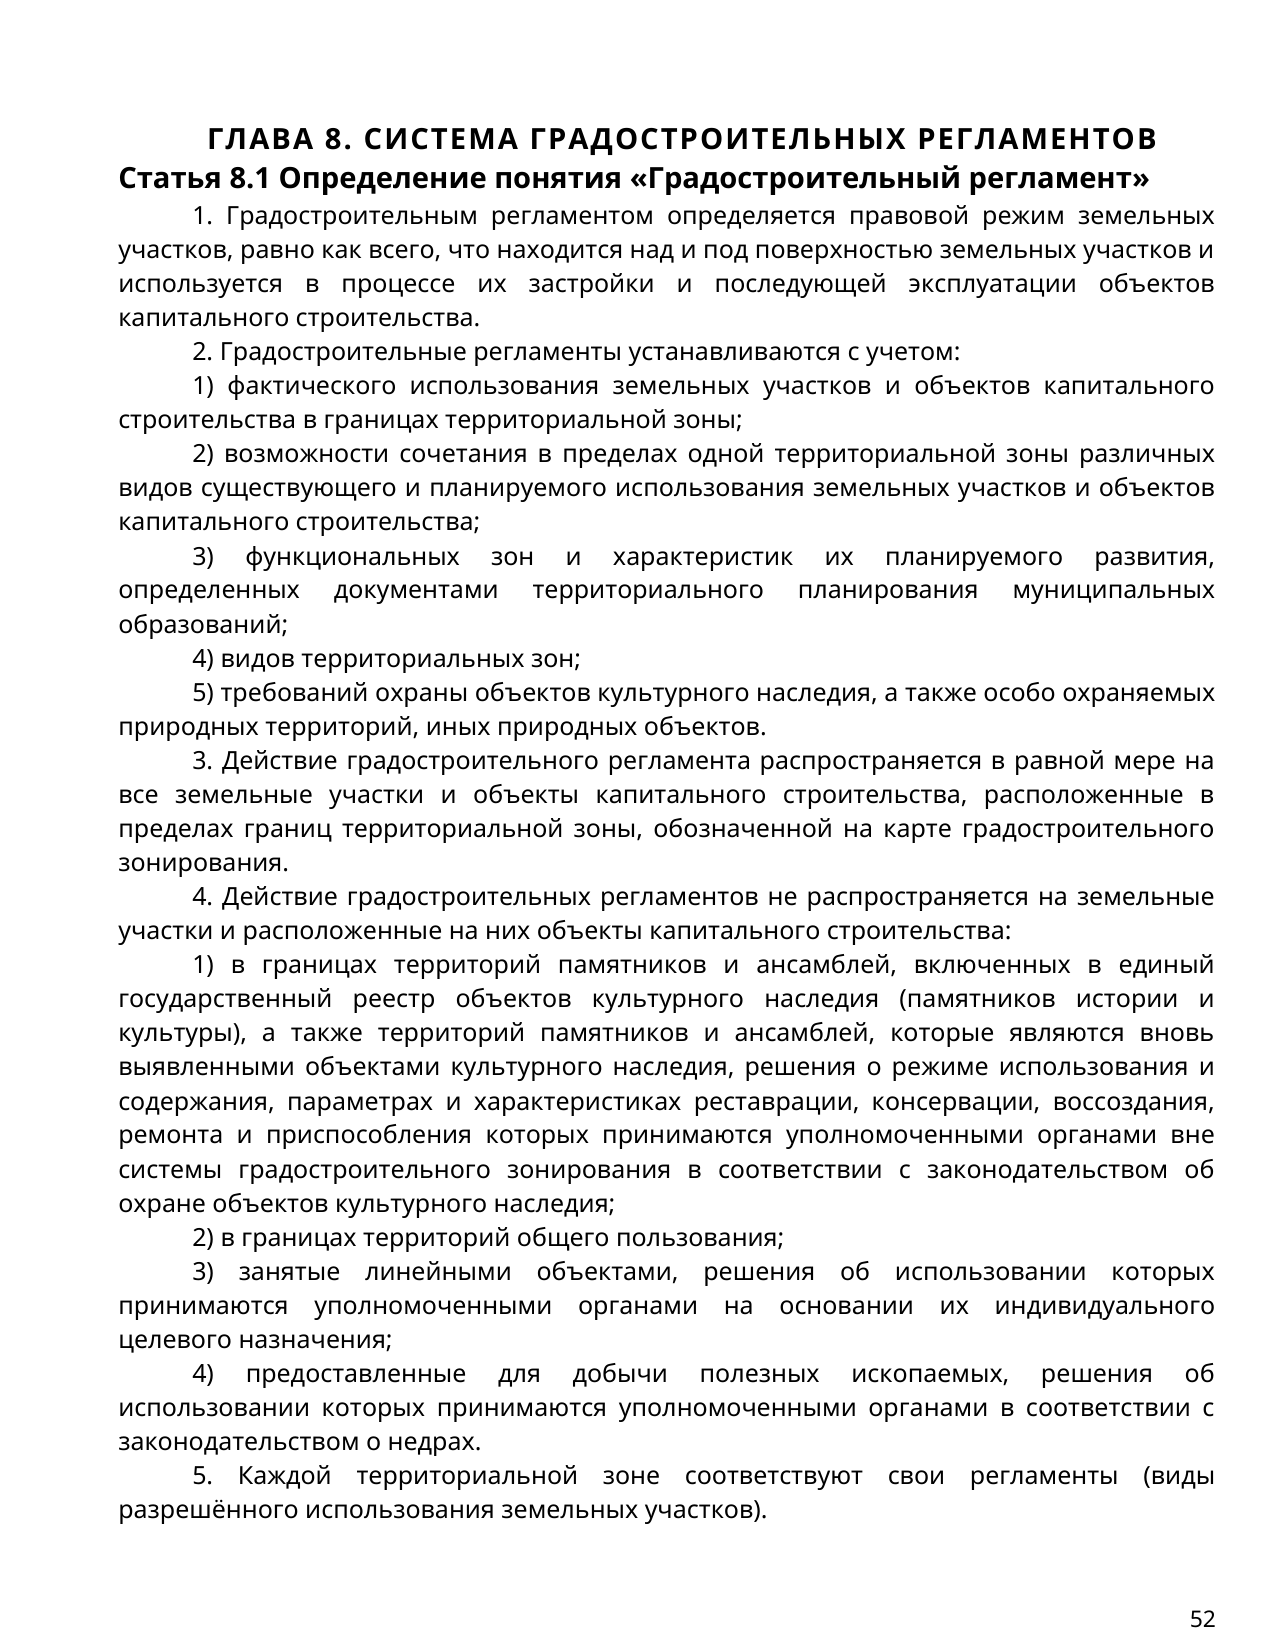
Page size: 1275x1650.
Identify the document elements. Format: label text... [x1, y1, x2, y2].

text 3) занятые линейными объектами, решения об использовании которых принимаются уполномоченными органами на основании их индивидуального целевого назначения; [118, 1253, 1216, 1356]
text 1) в границах территорий памятников и ансамблей, включенных в единый государственный реестр объектов культурного наследия (памятников истории и культуры), а также территорий памятников и ансамблей, которые являются вновь выявленными объектами культурного наследия, решения о режиме использования и содержания, параметрах и характеристиках реставрации, консервации, воссоздания, ремонта и приспособления которых принимаются уполномоченными органами вне системы градостроительного зонирования в соответствии с законодательством об охране объектов культурного наследия; [118, 947, 1216, 1219]
text 4) предоставленные для добычи полезных ископаемых, решения об использовании которых принимаются уполномоченными органами в соответствии с законодательством о недрах. [118, 1356, 1216, 1458]
text Статья 8.1 Определение понятия «Градостроительный регламент» [118, 158, 1216, 197]
text 3. Действие градостроительного регламента распространяется в равной мере на все земельные участки и объекты капитального строительства, расположенные в пределах границ территориальной зоны, обозначенной на карте градостроительного зонирования. [118, 742, 1216, 879]
text Глава 8. Система градостроительных регламентов [118, 118, 1216, 158]
text 1. Градостроительным регламентом определяется правовой режим земельных участков, равно как всего, что находится над и под поверхностью земельных участков и используется в процессе их застройки и последующей эксплуатации объектов капитального строительства. [118, 197, 1216, 334]
text 4. Действие градостроительных регламентов не распространяется на земельные участки и расположенные на них объекты капитального строительства: [118, 879, 1216, 947]
text 3) функциональных зон и характеристик их планируемого развития, определенных документами территориального планирования муниципальных образований; [118, 538, 1216, 640]
text 1) фактического использования земельных участков и объектов капитального строительства в границах территориальной зоны; [118, 368, 1216, 436]
text 2. Градостроительные регламенты устанавливаются с учетом: [118, 334, 1216, 368]
text 5. Каждой территориальной зоне соответствуют свои регламенты (виды разрешённого использования земельных участков). [118, 1458, 1216, 1526]
text 4) видов территориальных зон; [118, 640, 1216, 674]
text 2) возможности сочетания в пределах одной территориальной зоны различных видов существующего и планируемого использования земельных участков и объектов капитального строительства; [118, 436, 1216, 538]
text 5) требований охраны объектов культурного наследия, а также особо охраняемых природных территорий, иных природных объектов. [118, 674, 1216, 742]
text 2) в границах территорий общего пользования; [118, 1219, 1216, 1253]
